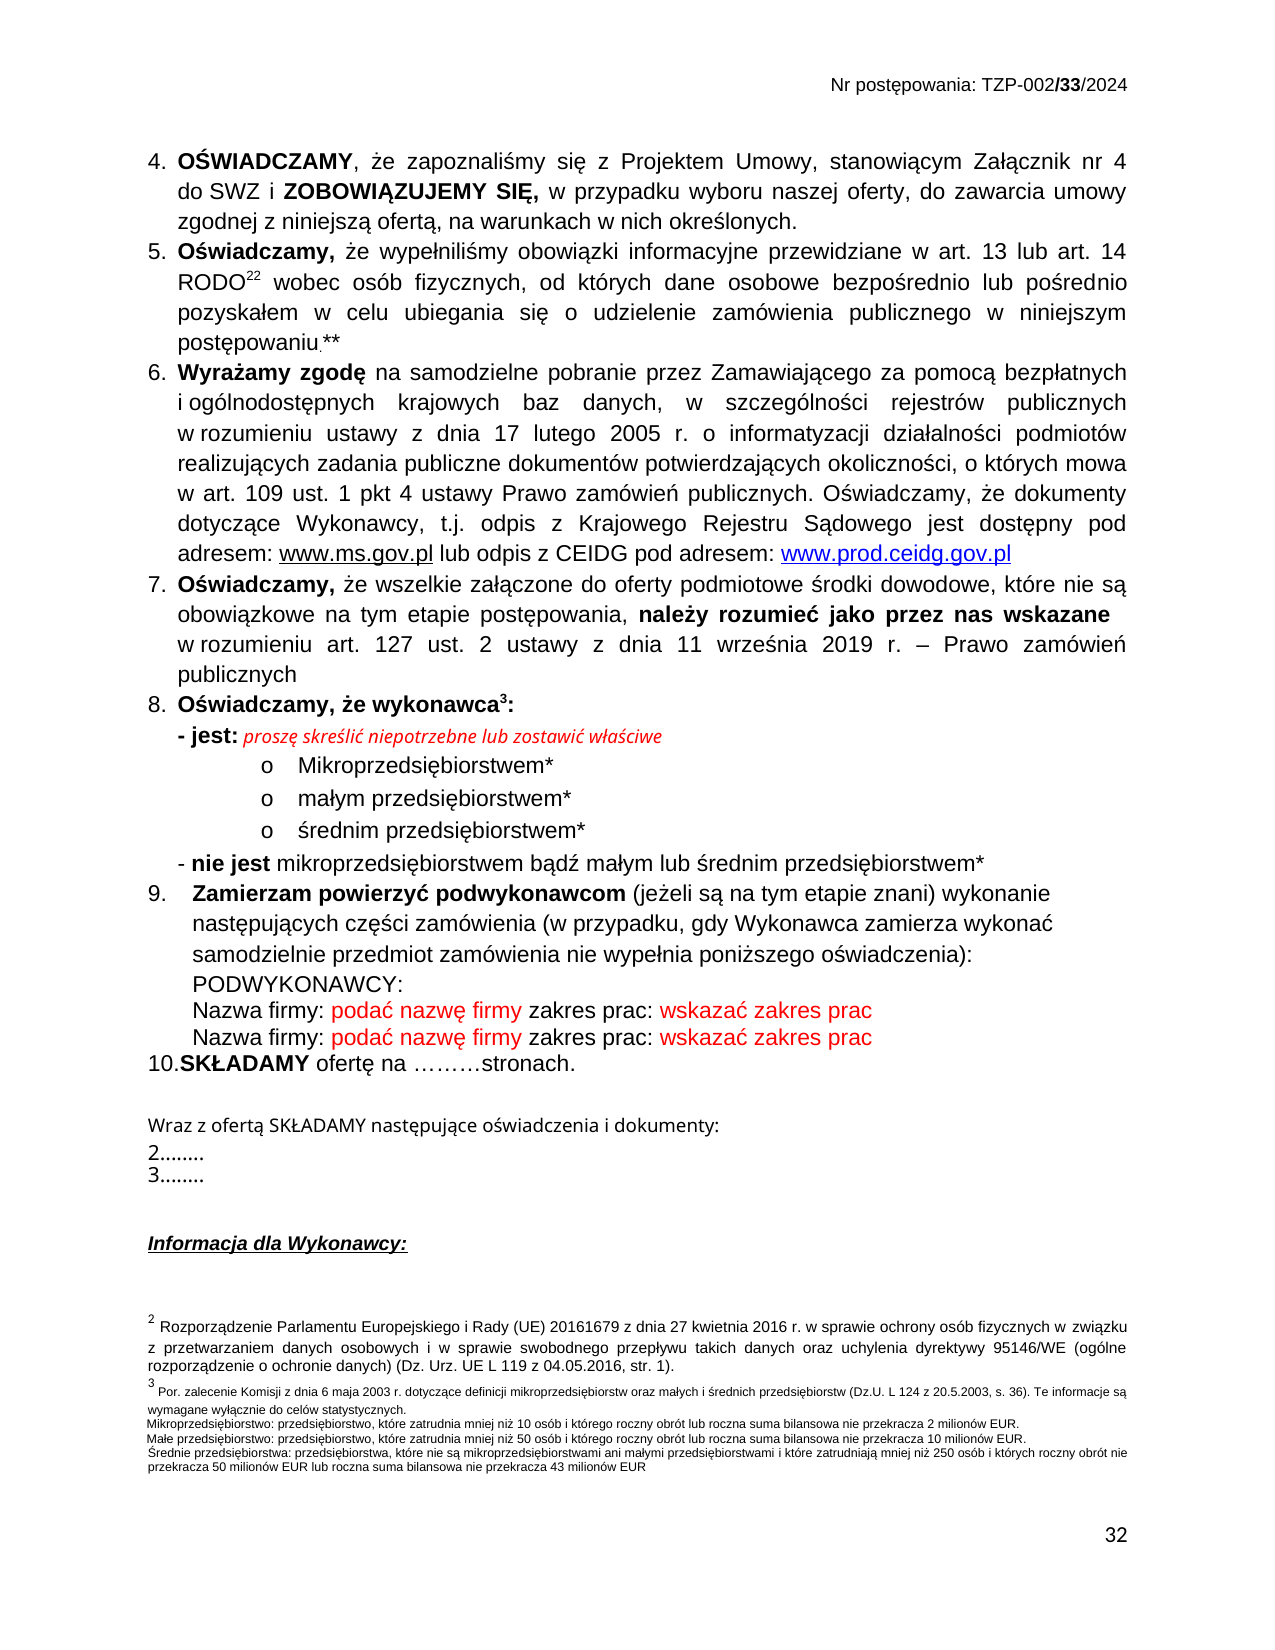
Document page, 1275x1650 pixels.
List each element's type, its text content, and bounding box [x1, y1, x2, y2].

text Informacja dla Wykonawcy: [148, 1235, 1127, 1254]
list SKŁADAMY ofertę na ………stronach. [148, 1050, 1127, 1076]
text 2........ [148, 1142, 1127, 1165]
text 3........ [148, 1165, 1127, 1187]
list Oświadczamy, że wszelkie załączone do oferty podmiotowe środki dowodowe, które nie są obowiązkowe na tym etapie postępowania, należy rozumieć jako przez nas wskazane w rozumieniu art. 127 ust. 2 ustawy z dnia 11 września 2019 r. – Prawo zamówień publicznych [148, 571, 1127, 687]
list małym przedsiębiorstwem* [260, 785, 1127, 813]
list Oświadczamy, że wypełniliśmy obowiązki informacyjne przewidziane w art. 13 lub art. 14 RODO2 wobec osób fizycznych, od których dane osobowe bezpośrednio lub pośrednio pozyskałem w celu ubiegania się o udzielenie zamówienia publicznego w niniejszym postępowaniu.** [148, 238, 1127, 355]
list Oświadczamy, że wykonawca: [148, 691, 1127, 718]
list Mikroprzedsiębiorstwem* [260, 752, 1127, 781]
text - jest: proszę skreślić niepotrzebne lub zostawić właściwe [177, 722, 1127, 748]
text Wraz z ofertą SKŁADAMY następujące oświadczenia i dokumenty: [148, 1113, 1127, 1138]
list średnim przedsiębiorstwem* [260, 817, 1127, 846]
text Nazwa firmy: podać nazwę firmy zakres prac: wskazać zakres prac [192, 1023, 1127, 1050]
list OŚWIADCZAMY, że zapoznaliśmy się z Projektem Umowy, stanowiącym Załącznik nr 4 do SWZ i ZOBOWIĄZUJEMY SIĘ, w przypadku wyboru naszej oferty, do zawarcia umowy zgodnej z niniejszą ofertą, na warunkach w nich określonych. [148, 148, 1127, 234]
list Wyrażamy zgodę na samodzielne pobranie przez Zamawiającego za pomocą bezpłatnych i ogólnodostępnych krajowych baz danych, w szczególności rejestrów publicznych w rozumieniu ustawy z dnia 17 lutego 2005 r. o informatyzacji działalności podmiotów realizujących zadania publiczne dokumentów potwierdzających okoliczności, o których mowa w art. 109 ust. 1 pkt 4 ustawy Prawo zamówień publicznych. Oświadczamy, że dokumenty dotyczące Wykonawcy, t.j. odpis z Krajowego Rejestru Sądowego jest dostępny pod adresem: www.ms.gov.pl lub odpis z CEIDG pod adresem: www.prod.ceidg.gov.pl [148, 359, 1127, 567]
text - nie jest mikroprzedsiębiorstwem bądź małym lub średnim przedsiębiorstwem* [177, 850, 1127, 876]
text PODWYKONAWCY: [192, 971, 1127, 997]
list Zamierzam powierzyć podwykonawcom (jeżeli są na tym etapie znani) wykonanie następujących części zamówienia (w przypadku, gdy Wykonawca zamierza wykonać samodzielnie przedmiot zamówienia nie wypełnia poniższego oświadczenia): [148, 880, 1127, 967]
text Nazwa firmy: podać nazwę firmy zakres prac: wskazać zakres prac [192, 997, 1127, 1023]
